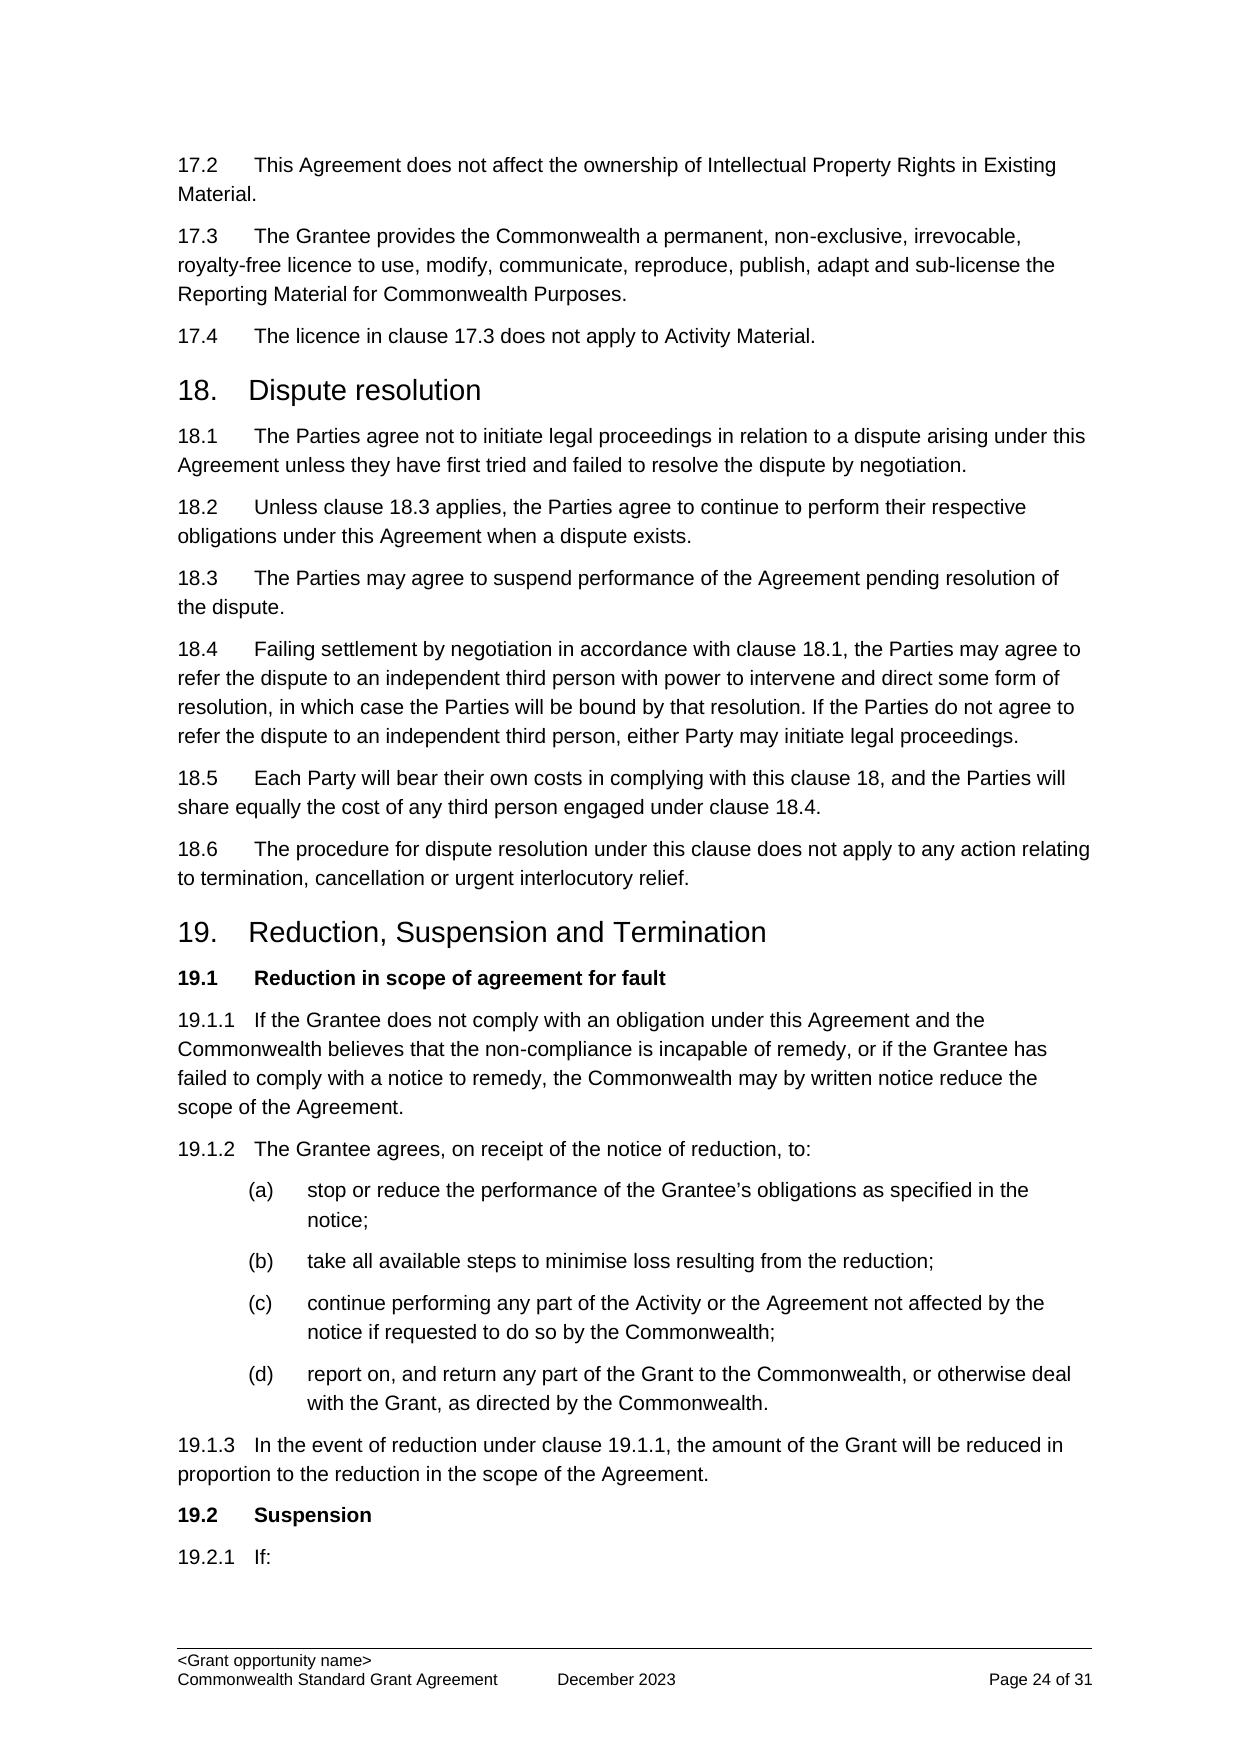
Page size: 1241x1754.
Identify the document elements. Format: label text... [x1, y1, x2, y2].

text 18.1 The Parties agree not to initiate legal proceedings in relation to a dispute arising under this Agreement unless they have first tried and failed to resolve the dispute by negotiation. [177, 419, 1092, 477]
text 18.3 The Parties may agree to suspend performance of the Agreement pending resolution of the dispute. [177, 560, 1092, 619]
text 19.1.1 If the Grantee does not comply with an obligation under this Agreement and the Commonwealth believes that the non‐compliance is incapable of remedy, or if the Grantee has failed to comply with a notice to remedy, the Commonwealth may by written notice reduce the scope of the Agreement. [177, 1002, 1092, 1119]
text 19.2 Suspension [177, 1498, 1092, 1527]
subtitle Dispute resolution [177, 373, 1092, 406]
text 18.4 Failing settlement by negotiation in accordance with clause 18.1, the Parties may agree to refer the dispute to an independent third person with power to intervene and direct some form of resolution, in which case the Parties will be bound by that resolution. If the Parties do not agree to refer the dispute to an independent third person, either Party may initiate legal proceedings. [177, 631, 1092, 748]
text 18.6 The procedure for dispute resolution under this clause does not apply to any action relating to termination, cancellation or urgent interlocutory relief. [177, 831, 1092, 889]
text 19.1.3 In the event of reduction under clause 19.1.1, the amount of the Grant will be reduced in proportion to the reduction in the scope of the Agreement. [177, 1427, 1092, 1486]
text 19.1.2 The Grantee agrees, on receipt of the notice of reduction, to: [177, 1131, 1092, 1161]
text 17.3 The Grantee provides the Commonwealth a permanent, non‐exclusive, irrevocable, royalty‐free licence to use, modify, communicate, reproduce, publish, adapt and sub-license the Reporting Material for Commonwealth Purposes. [177, 218, 1092, 306]
text (c) continue performing any part of the Activity or the Agreement not affected by the notice if requested to do so by the Commonwealth; [248, 1286, 1092, 1344]
text 17.4 The licence in clause 17.3 does not apply to Activity Material. [177, 318, 1092, 348]
text 19.1 Reduction in scope of agreement for fault [177, 961, 1092, 990]
text 18.2 Unless clause 18.3 applies, the Parties agree to continue to perform their respective obligations under this Agreement when a dispute exists. [177, 489, 1092, 548]
text (a) stop or reduce the performance of the Grantee’s obligations as specified in the notice; [248, 1173, 1092, 1231]
subtitle Reduction, Suspension and Termination [177, 914, 1092, 948]
text 19.2.1 If: [177, 1540, 1092, 1569]
text (d) report on, and return any part of the Grant to the Commonwealth, or otherwise deal with the Grant, as directed by the Commonwealth. [248, 1356, 1092, 1415]
text (b) take all available steps to minimise loss resulting from the reduction; [248, 1244, 1092, 1273]
text 17.2 This Agreement does not affect the ownership of Intellectual Property Rights in Existing Material. [177, 148, 1092, 206]
text 18.5 Each Party will bear their own costs in complying with this clause 18, and the Parties will share equally the cost of any third person engaged under clause 18.4. [177, 760, 1092, 819]
